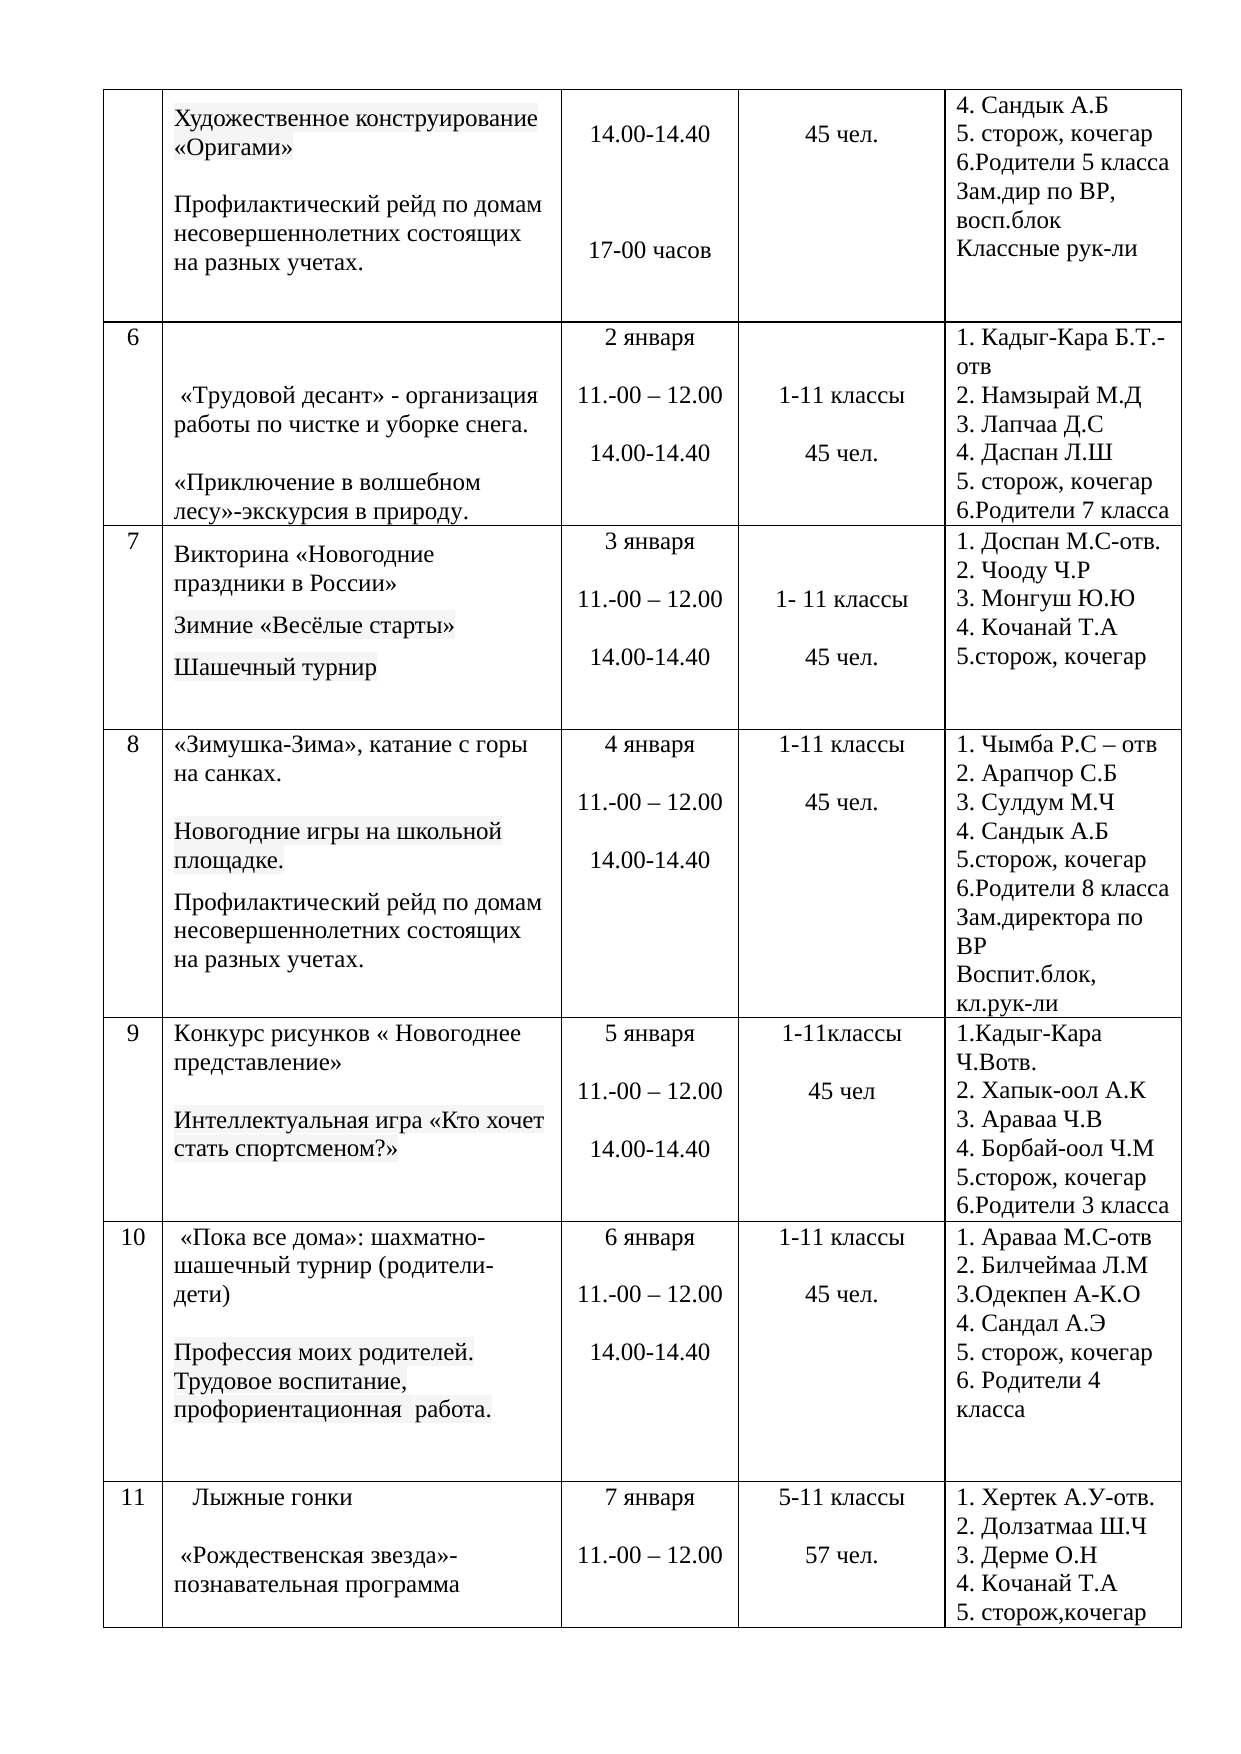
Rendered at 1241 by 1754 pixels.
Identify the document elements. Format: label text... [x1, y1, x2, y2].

table_cell 1-11 классы 45 чел. [739, 1222, 944, 1481]
table_cell 6 января 11.-00 – 12.00 14.00-14.40 [562, 1222, 738, 1481]
table_cell 4 января 11.-00 – 12.00 14.00-14.40 [562, 730, 738, 1017]
table_cell 2 января 11.-00 – 12.00 14.00-14.40 [562, 323, 738, 525]
table_cell 5-11 классы 57 чел. [739, 1482, 944, 1627]
table_cell 3 января 11.-00 – 12.00 14.00-14.40 [562, 526, 738, 728]
table_cell 8 [104, 730, 162, 1017]
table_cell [163, 1482, 561, 1627]
table_cell 7 [104, 526, 162, 728]
table_cell 1. Кадыг-Кара Б.Т.-отв 2. Намзырай М.Д 3. Лапчаа Д.С 4. Даспан Л.Ш 5. сторож, кочегар 6.Родители 7 класса [946, 323, 1181, 525]
table_cell 5 [104, 90, 162, 321]
table_cell 1. Чымба Р.С – отв 2. Арапчор С.Б 3. Сулдум М.Ч 4. Сандык А.Б 5.сторож, кочегар 6.Родители 8 класса Зам.директора по ВР Воспит.блок, кл.рук-ли [946, 730, 1181, 1017]
table_cell 1-11 классы 45 чел. [739, 323, 944, 525]
table_cell 11 [104, 1482, 162, 1627]
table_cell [562, 90, 738, 321]
table_cell 1- 11 классы 45 чел. [739, 526, 944, 728]
table_cell Викторина «Новогодние праздники в России» Зимние «Весёлые старты» Шашечный турнир [163, 526, 561, 728]
table_cell «Пока все дома»: шахматно-шашечный турнир (родители-дети) Профессия моих родителей. Трудовое воспитание, профориентационная работа. [163, 1222, 561, 1481]
table_cell 1. Доспан М.С-отв. 2. Чооду Ч.Р 3. Монгуш Ю.Ю 4. Кочанай Т.А 5.сторож, кочегар [946, 526, 1181, 728]
table_cell 1-11классы 45 чел [739, 1018, 944, 1221]
table_cell 1. Араваа М.С-отв 2. Билчеймаа Л.М 3.Одекпен А-К.О 4. Сандал А.Э 5. сторож, кочегар 6. Родители 4 класса [946, 1222, 1181, 1481]
table_cell 9 [104, 1018, 162, 1221]
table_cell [946, 1482, 1181, 1627]
table_cell 10 [104, 1222, 162, 1481]
table_cell 1-11 классы 45 чел. [739, 90, 944, 321]
table_cell 1.Кадыг-Кара Ч.Вотв. 2. Хапык-оол А.К 3. Араваа Ч.В 4. Борбай-оол Ч.М 5.сторож, кочегар 6.Родители 3 класса [946, 1018, 1181, 1221]
table_cell «Трудовой десант» - организация работы по чистке и уборке снега. «Приключение в волшебном лесу»-экскурсия в природу. [163, 323, 561, 525]
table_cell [163, 90, 561, 321]
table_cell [946, 90, 1181, 321]
table_cell 6 [104, 323, 162, 525]
table_cell Конкурс рисунков « Новогоднее представление» Интеллектуальная игра «Кто хочет стать спортсменом?» [163, 1018, 561, 1221]
table_cell 1-11 классы 45 чел. [739, 730, 944, 1017]
table_cell «Зимушка-Зима», катание с горы на санках. Новогодние игры на школьной площадке. Профилактический рейд по домам несовершеннолетних состоящих на разных учетах. [163, 730, 561, 1017]
table_cell 5 января 11.-00 – 12.00 14.00-14.40 [562, 1018, 738, 1221]
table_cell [562, 1482, 738, 1627]
